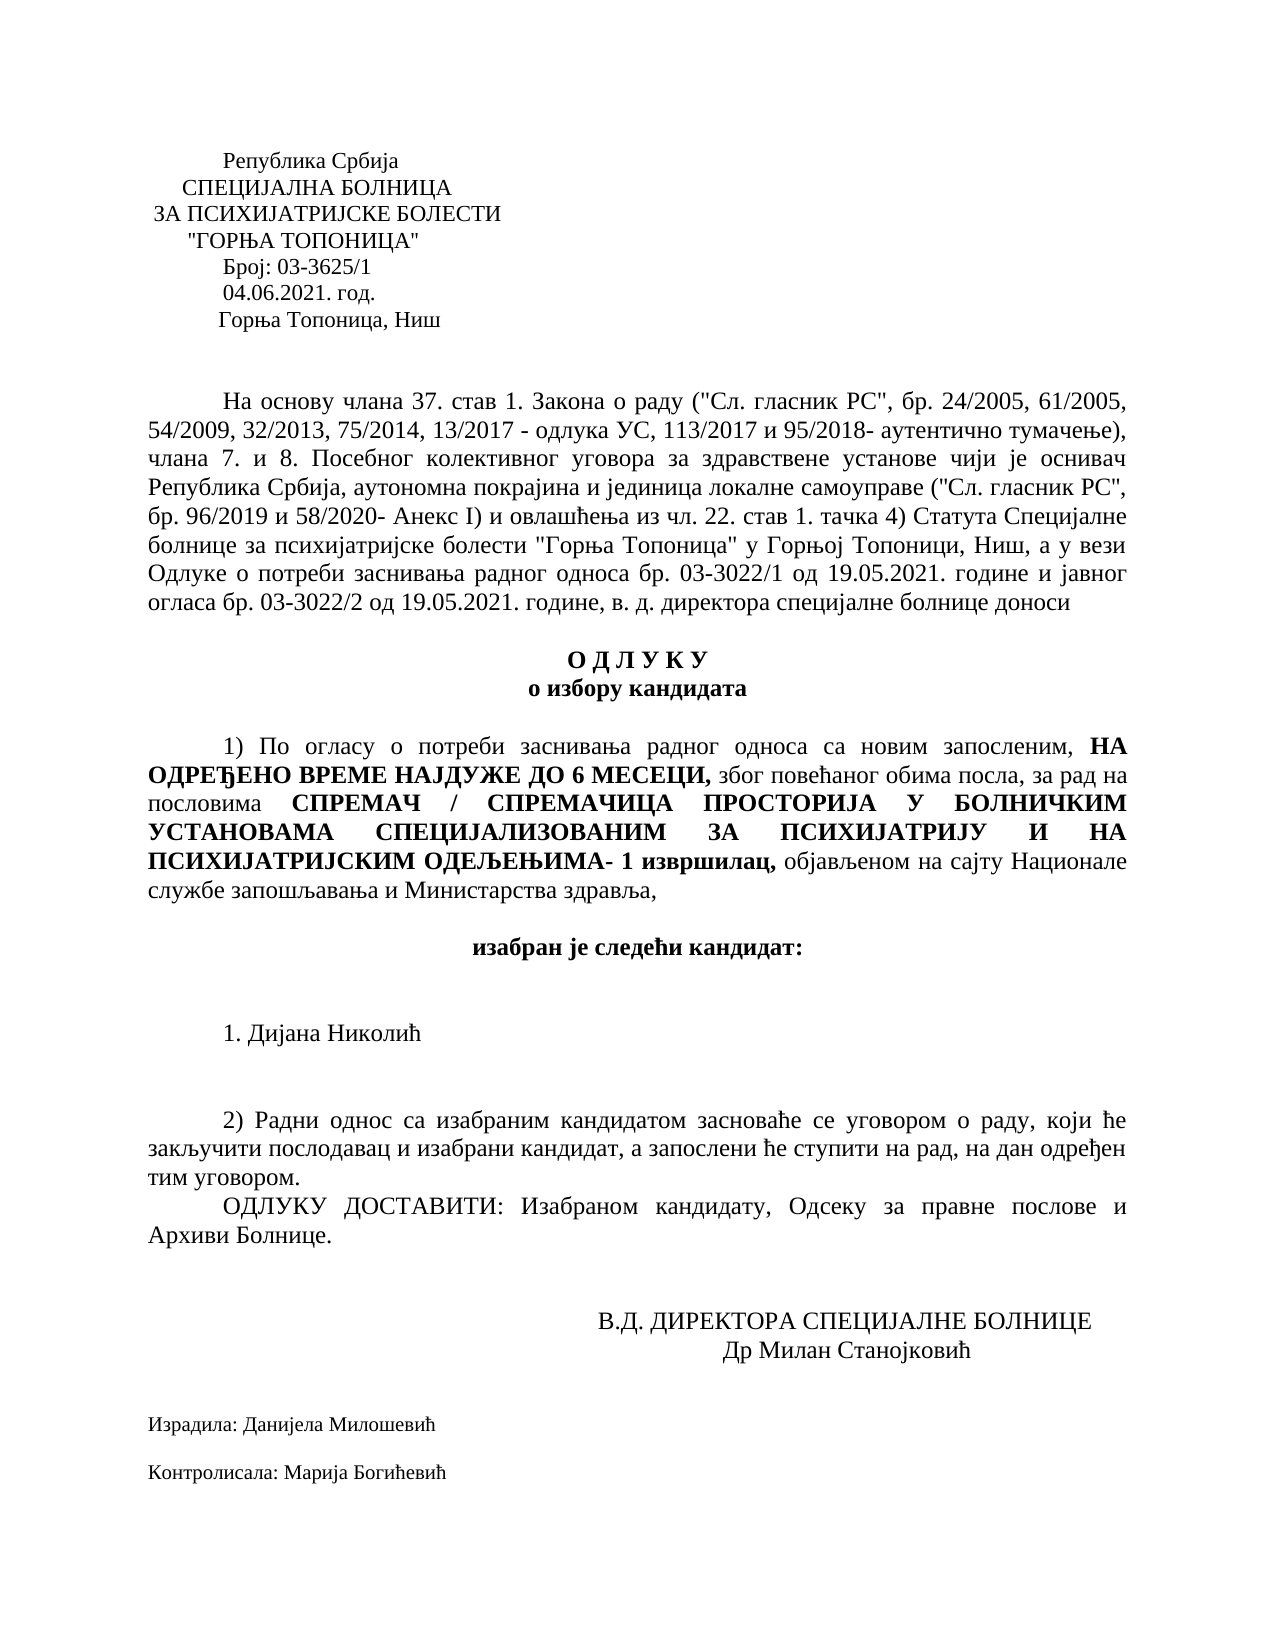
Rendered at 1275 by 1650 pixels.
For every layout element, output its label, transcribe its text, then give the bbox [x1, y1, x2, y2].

text СПЕЦИЈАЛНА БОЛНИЦА [148, 174, 1127, 200]
text Број: 03-3625/1 [148, 253, 1127, 279]
text Израдила: Данијела Милошевић [148, 1412, 1127, 1436]
text 1. Дијана Николић [148, 1018, 1127, 1047]
text ОДЛУКУ ДОСТАВИТИ: Изабраном кандидату, Одсеку за правне послове и Архиви Болнице. [148, 1191, 1127, 1248]
text 2) Радни однос са изабраним кандидатом засноваће се уговором о раду, који ће закључити послодавац и изабрани кандидат, а запослени ће ступити на рад, на дан одређен тим уговором. [148, 1105, 1127, 1191]
text Контролисала: Марија Богићевић [148, 1460, 1127, 1484]
text О Д Л У К У [148, 645, 1127, 673]
text 04.06.2021. год. [148, 279, 1127, 306]
text изабран је следећи кандидат: [148, 932, 1127, 961]
text ЗА ПСИХИЈАТРИЈСКЕ БОЛЕСТИ [148, 200, 1127, 227]
text Др Милан Станојковић [148, 1335, 1127, 1363]
text Република Србија [148, 148, 1127, 174]
text Горња Топоница, Ниш [148, 306, 1127, 332]
text В.Д. ДИРЕКТОРА СПЕЦИЈАЛНЕ БОЛНИЦЕ [523, 1306, 1127, 1335]
text о избору кандидата [148, 673, 1127, 702]
text ''ГОРЊА ТОПОНИЦА'' [148, 227, 1127, 253]
text На основу члана 37. став 1. Закона о раду ("Сл. гласник РС", бр. 24/2005, 61/2005, 54/2009, 32/2013, 75/2014, 13/2017 - одлука УС, 113/2017 и 95/2018- аутентично тумачење), члана 7. и 8. Посебног колективног уговора за здравствене установе чији је оснивач Република Србија, аутономна покрајина и јединица локалне самоуправе (''Сл. гласник РС'', бр. 96/2019 и 58/2020- Анекс I) и овлашћења из чл. 22. став 1. тачка 4) Статута Специјалне болнице за психијатријске болести "Горња Топоница" у Горњој Топоници, Ниш, а у вези Одлуке о потреби заснивања радног односа бр. 03-3022/1 од 19.05.2021. године и јавног огласа бр. 03-3022/2 од 19.05.2021. године, в. д. директора специјалне болнице доноси [148, 386, 1127, 616]
text 1) По огласу о потреби заснивања радног односа са новим запосленим, НА ОДРЕЂЕНО ВРЕМЕ НАЈДУЖЕ ДО 6 МЕСЕЦИ, због повећаног обима посла, за рад на пословима СПРЕМАЧ / СПРЕМАЧИЦА ПРОСТОРИЈА У БОЛНИЧКИМ УСТАНОВАМА СПЕЦИЈАЛИЗОВАНИМ ЗА ПСИХИЈАТРИЈУ И НА ПСИХИЈАТРИЈСКИМ ОДЕЉЕЊИМА- 1 извршилац, објављеном на сајту Национале службе запошљавања и Министарства здравља, [148, 731, 1127, 903]
